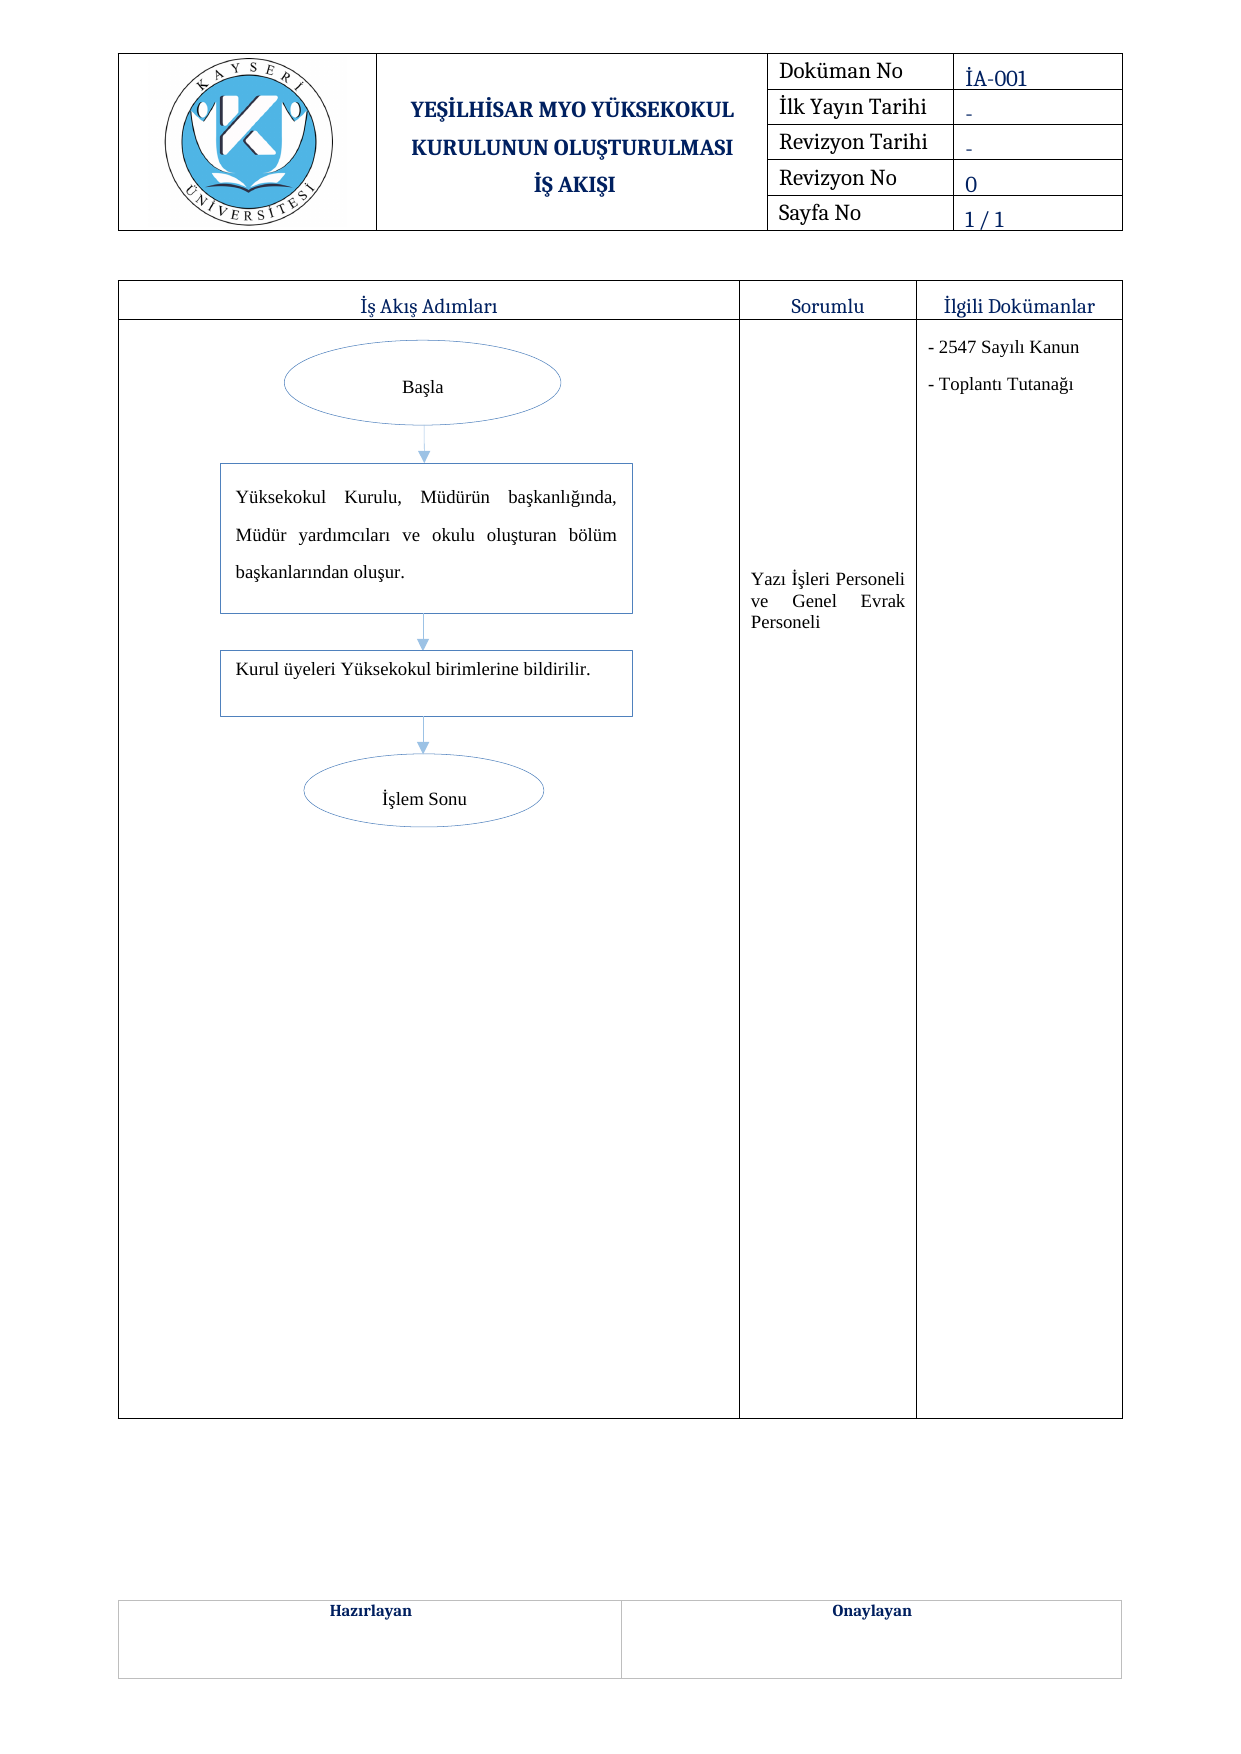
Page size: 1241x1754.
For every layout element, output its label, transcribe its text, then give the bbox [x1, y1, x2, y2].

picture [148, 57, 347, 227]
table_header İlgili Dokümanlar [917, 281, 1122, 319]
table_cell Yazı İşleri Personeli ve Genel Evrak Personeli [740, 320, 916, 1417]
table_header Sorumlu [740, 281, 916, 319]
table_cell - 2547 Sayılı Kanun - Toplantı Tutanağı [917, 320, 1122, 1417]
table_header İş Akış Adımları [119, 281, 739, 319]
table_cell [119, 320, 739, 1417]
